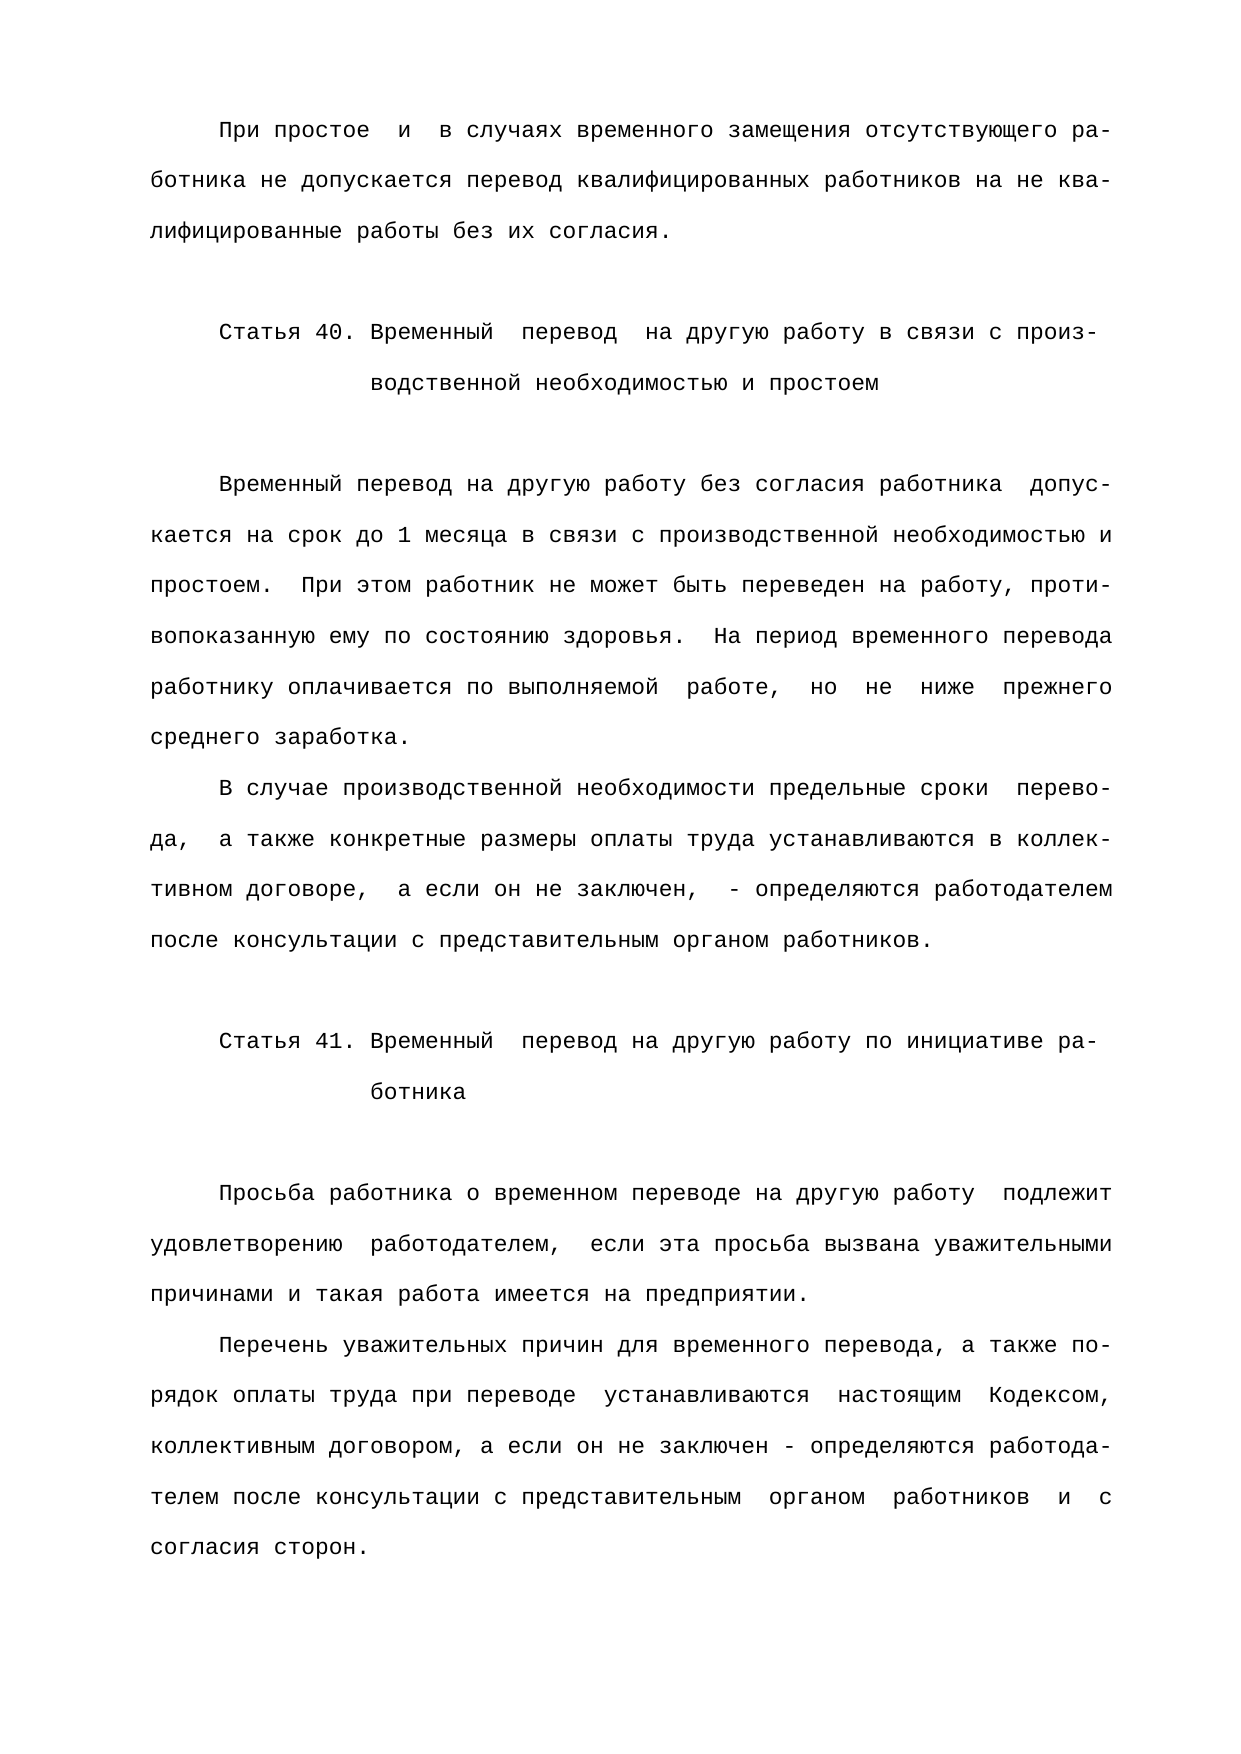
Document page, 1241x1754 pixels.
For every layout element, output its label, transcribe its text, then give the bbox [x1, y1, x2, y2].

text рядок оплаты труда при переводе устанавливаются настоящим Кодексом, [150, 1384, 1151, 1410]
text Статья 41. Временный перевод на другую работу по инициативе ра- [150, 1029, 1151, 1055]
text кается на срок до 1 месяца в связи с производственной необходимостью и [150, 523, 1151, 549]
text Временный перевод на другую работу без согласия работника допус- [150, 472, 1151, 498]
text ботника [150, 1080, 1151, 1106]
text водственной необходимостью и простоем [150, 371, 1151, 397]
text простоем. При этом работник не может быть переведен на работу, проти- [150, 574, 1151, 600]
text лифицированные работы без их согласия. [150, 219, 1151, 245]
text телем после консультации с представительным органом работников и с [150, 1485, 1151, 1511]
text после консультации с представительным органом работников. [150, 928, 1151, 954]
text Просьба работника о временном переводе на другую работу подлежит [150, 1181, 1151, 1207]
text В случае производственной необходимости предельные сроки перево- [150, 776, 1151, 802]
text При простое и в случаях временного замещения отсутствующего ра- [150, 118, 1151, 144]
text причинами и такая работа имеется на предприятии. [150, 1282, 1151, 1308]
text среднего заработка. [150, 726, 1151, 752]
text вопоказанную ему по состоянию здоровья. На период временного перевода [150, 624, 1151, 650]
text тивном договоре, а если он не заключен, - определяются работодателем [150, 877, 1151, 903]
text Перечень уважительных причин для временного перевода, а также по- [150, 1333, 1151, 1359]
text ботника не допускается перевод квалифицированных работников на не ква- [150, 169, 1151, 195]
text да, а также конкретные размеры оплаты труда устанавливаются в коллек- [150, 827, 1151, 853]
text Статья 40. Временный перевод на другую работу в связи с произ- [150, 321, 1151, 347]
text удовлетворению работодателем, если эта просьба вызвана уважительными [150, 1232, 1151, 1258]
text работнику оплачивается по выполняемой работе, но не ниже прежнего [150, 675, 1151, 701]
text согласия сторон. [150, 1536, 1151, 1562]
text коллективным договором, а если он не заключен - определяются работода- [150, 1434, 1151, 1460]
